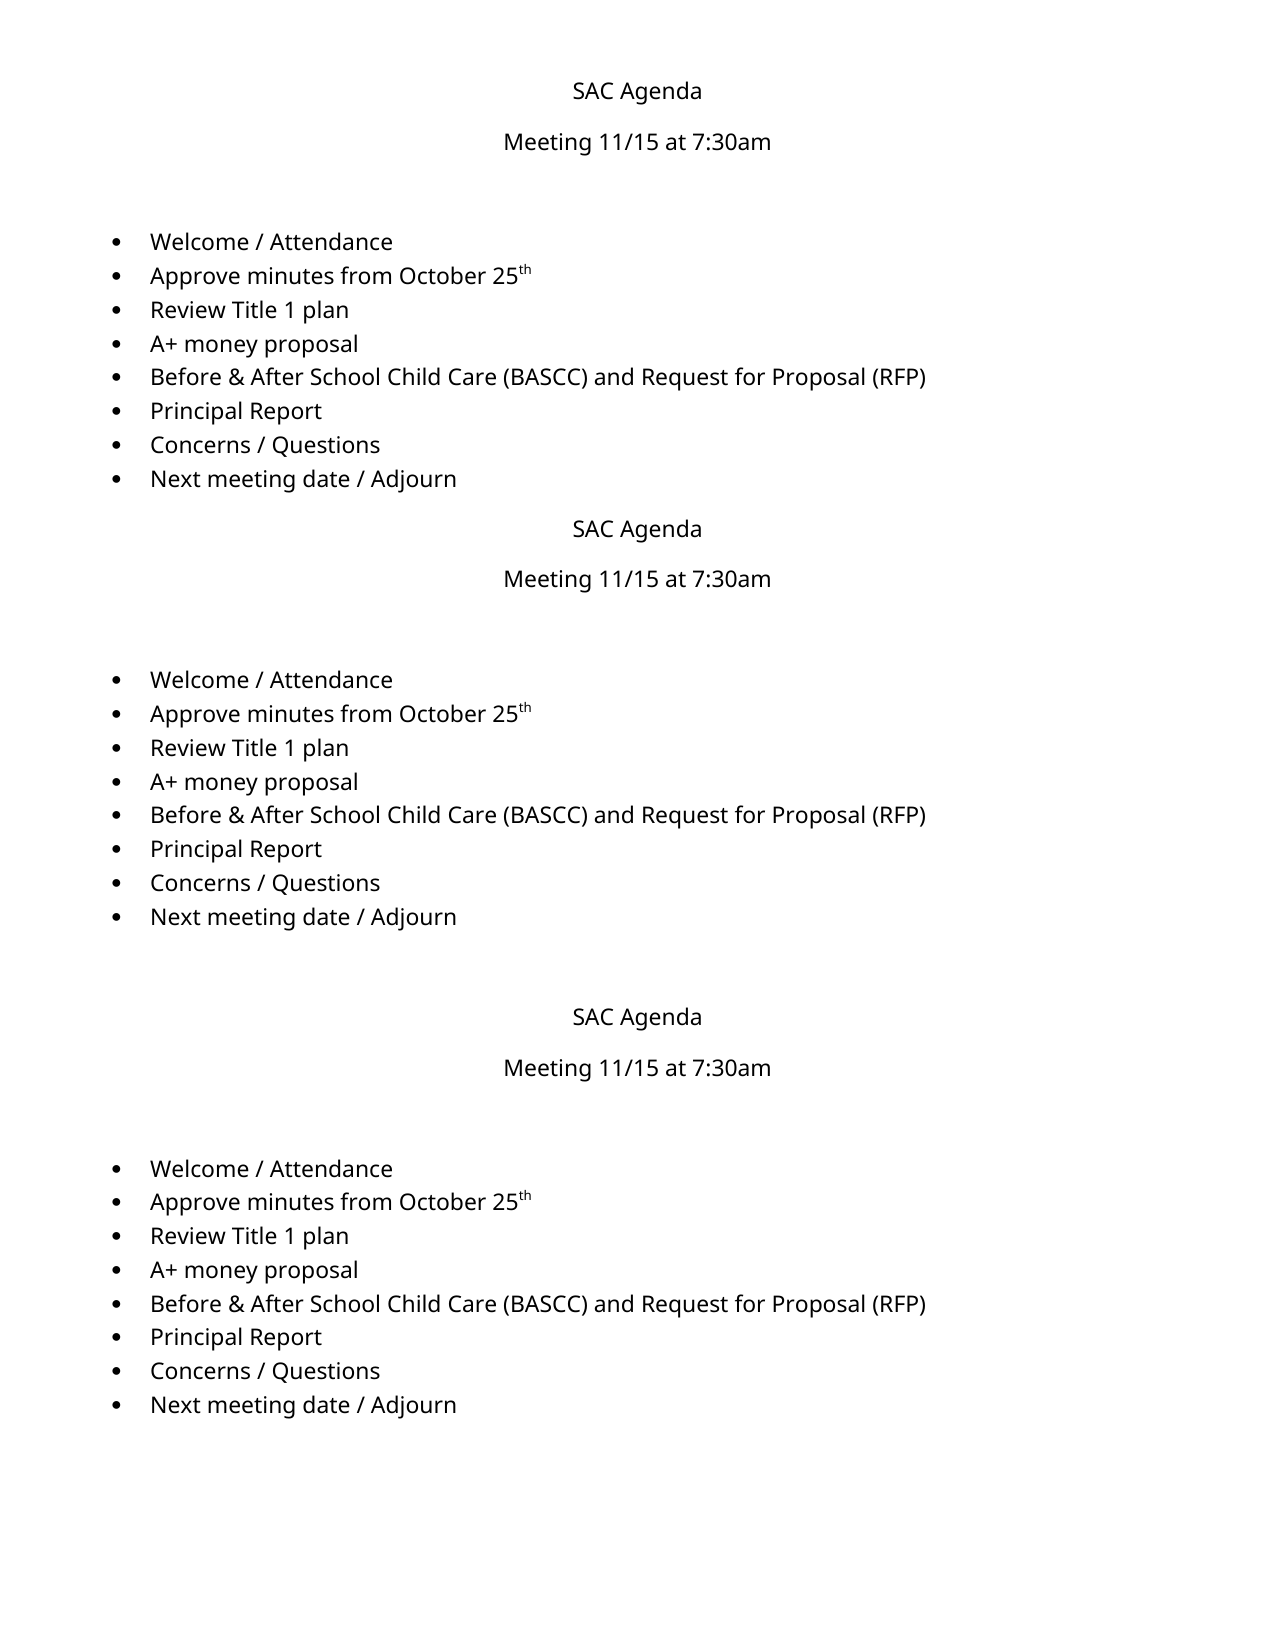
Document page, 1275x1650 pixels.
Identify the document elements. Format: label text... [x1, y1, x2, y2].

list Before & After School Child Care (BASCC) and Request for Proposal (RFP) [112, 1287, 1200, 1319]
list Principal Report [112, 395, 1200, 426]
list Approve minutes from October 25th [112, 260, 1200, 291]
list Next meeting date / Adjourn [112, 900, 1200, 932]
list Welcome / Attendance [112, 226, 1200, 257]
text SAC Agenda [75, 513, 1200, 544]
list Review Title 1 plan [112, 294, 1200, 325]
list Review Title 1 plan [112, 1220, 1200, 1251]
list Principal Report [112, 1321, 1200, 1352]
list Approve minutes from October 25th [112, 698, 1200, 729]
list Next meeting date / Adjourn [112, 1389, 1200, 1420]
list Before & After School Child Care (BASCC) and Request for Proposal (RFP) [112, 799, 1200, 830]
list Before & After School Child Care (BASCC) and Request for Proposal (RFP) [112, 361, 1200, 392]
list A+ money proposal [112, 765, 1200, 797]
text SAC Agenda [75, 75, 1200, 106]
list Welcome / Attendance [112, 1152, 1200, 1184]
list Principal Report [112, 833, 1200, 864]
list A+ money proposal [112, 327, 1200, 359]
list A+ money proposal [112, 1254, 1200, 1285]
list Approve minutes from October 25th [112, 1186, 1200, 1217]
text Meeting 11/15 at 7:30am [75, 125, 1200, 157]
list Concerns / Questions [112, 1355, 1200, 1386]
list Concerns / Questions [112, 429, 1200, 460]
text Meeting 11/15 at 7:30am [75, 1052, 1200, 1083]
text Meeting 11/15 at 7:30am [75, 563, 1200, 594]
list Welcome / Attendance [112, 664, 1200, 695]
list Concerns / Questions [112, 867, 1200, 898]
list Review Title 1 plan [112, 732, 1200, 763]
text SAC Agenda [75, 1001, 1200, 1032]
list Next meeting date / Adjourn [112, 462, 1200, 494]
